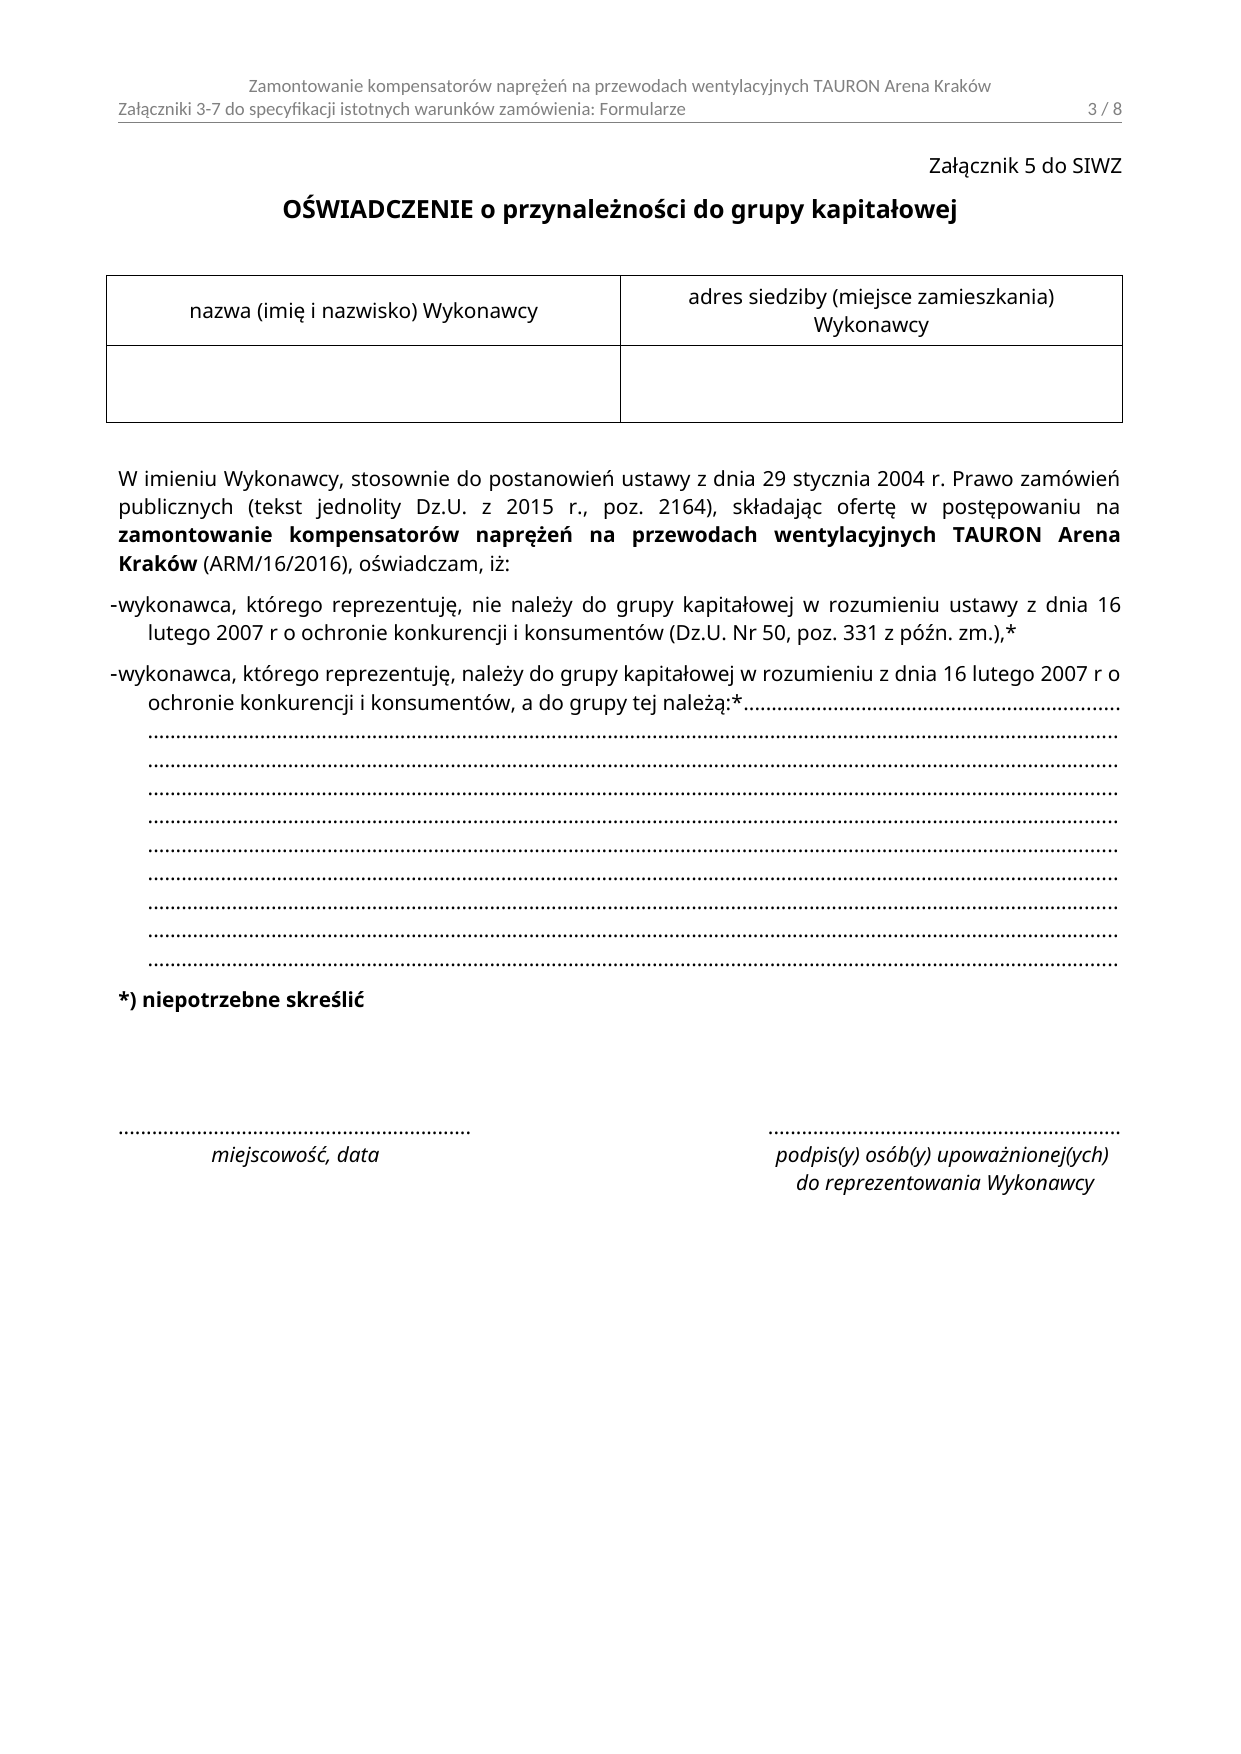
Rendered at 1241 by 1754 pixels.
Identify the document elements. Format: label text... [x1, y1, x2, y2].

text *) niepotrzebne skreślić [118, 985, 1122, 1013]
text Załącznik 5 do SIWZ [118, 151, 1122, 179]
table_header nazwa (imię i nazwisko) Wykonawcy [107, 276, 620, 345]
table_cell [621, 346, 1122, 422]
table_cell [107, 346, 620, 422]
list wykonawca, którego reprezentuję, należy do grupy kapitałowej w rozumieniu z dnia 16 lutego 2007 r o ochronie konkurencji i konsumentów, a do grupy tej należą:* [110, 659, 1122, 972]
text OŚWIADCZENIE o przynależności do grupy kapitałowej [118, 192, 1122, 226]
text W imieniu Wykonawcy, stosownie do postanowień ustawy z dnia 29 stycznia 2004 r. Prawo zamówień publicznych (tekst jednolity Dz.U. z 2015 r., poz. 2164), składając ofertę w postępowaniu na zamontowanie kompensatorów naprężeń na przewodach wentylacyjnych TAURON Arena Kraków (ARM/16/2016), oświadczam, iż: [118, 464, 1122, 577]
table_header adres siedziby (miejsce zamieszkania) Wykonawcy [621, 276, 1122, 345]
text do reprezentowania Wykonawcy [118, 1168, 1122, 1197]
text miejscowość, data podpis(y) osób(y) upoważnionej(ych) [118, 1140, 1122, 1168]
list wykonawca, którego reprezentuję, nie należy do grupy kapitałowej w rozumieniu ustawy z dnia 16 lutego 2007 r o ochronie konkurencji i konsumentów (Dz.U. Nr 50, poz. 331 z późn. zm.),* [110, 590, 1122, 647]
